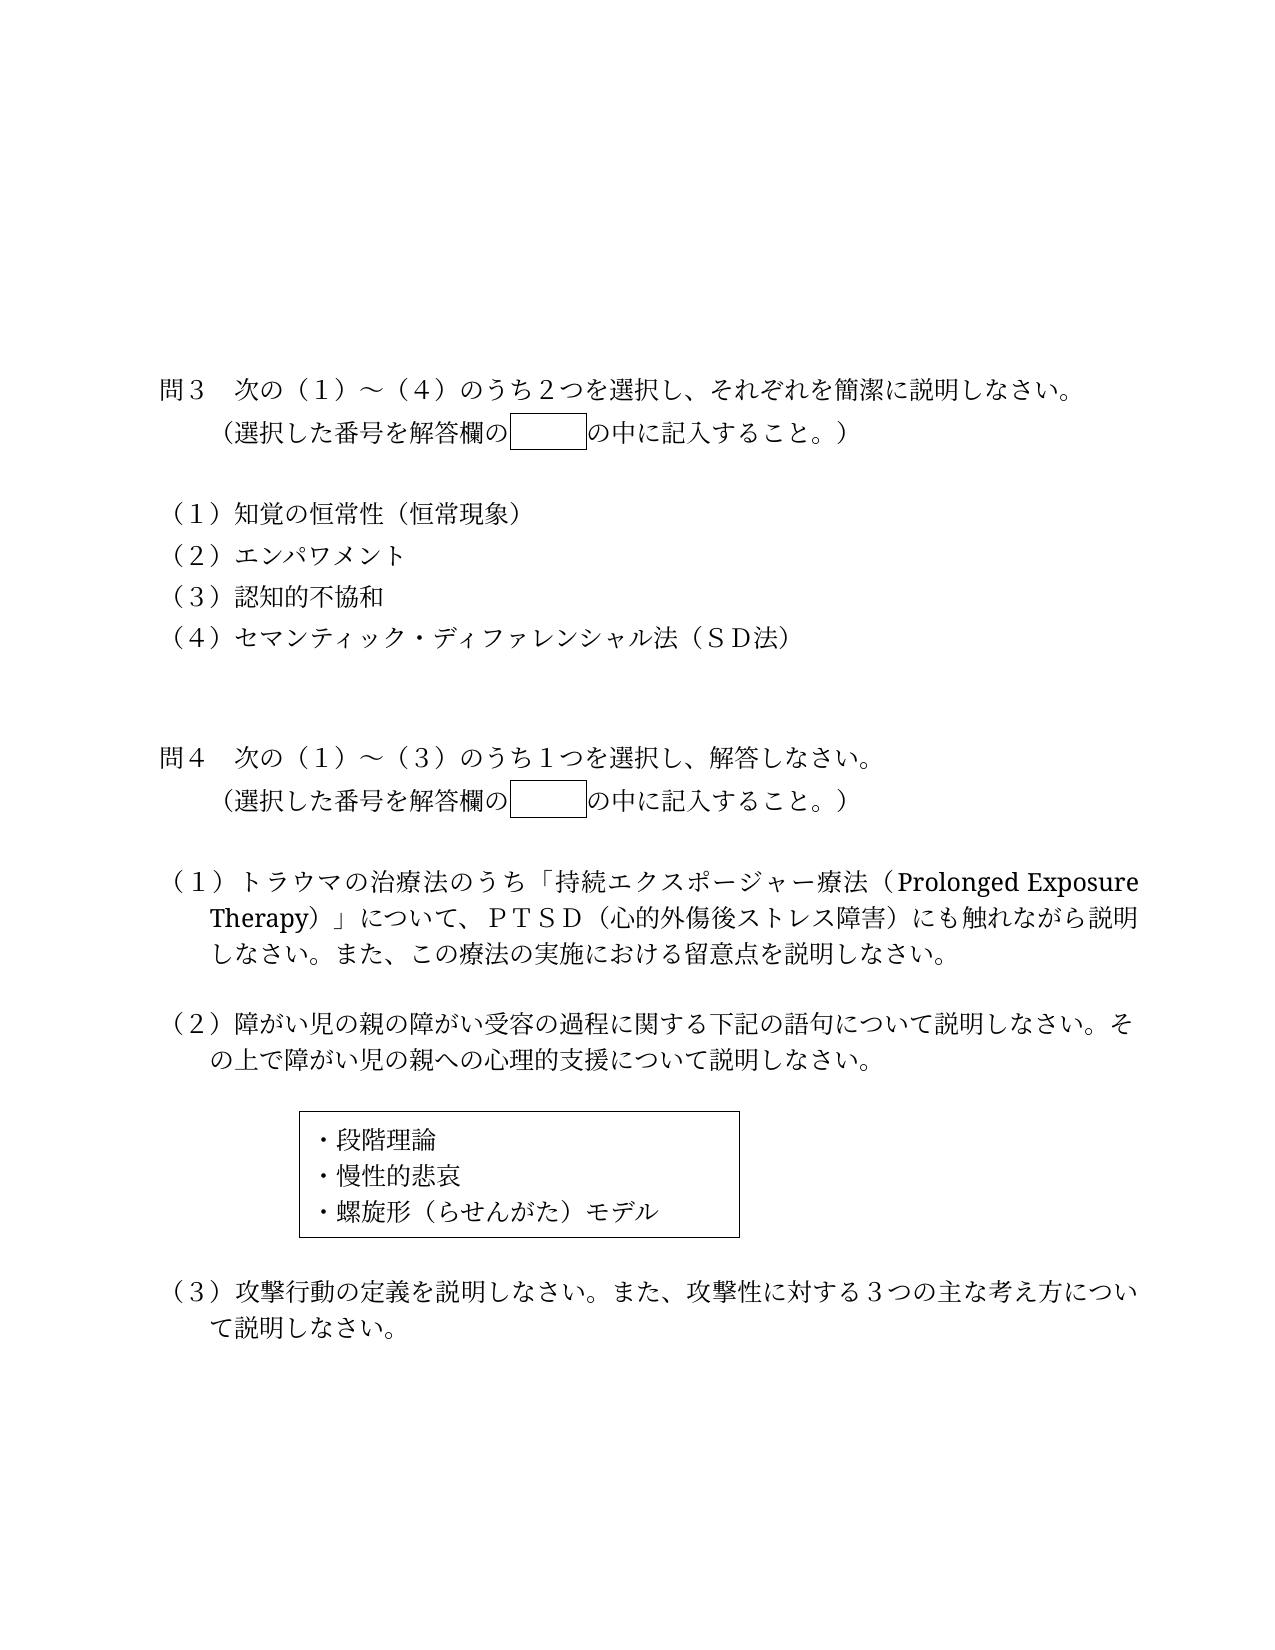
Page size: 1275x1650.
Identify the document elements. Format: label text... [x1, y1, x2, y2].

text （１）トラウマの治療法のうち「持続エクスポージャー療法（Prolonged Exposure Therapy）」について、ＰＴＳＤ（心的外傷後ストレス障害）にも触れながら説明しなさい。また、この療法の実施における留意点を説明しなさい。 [159, 863, 1139, 971]
text （３）認知的不協和 [159, 578, 1139, 614]
text （４）セマンティック・ディファレンシャル法（ＳＤ法） [159, 619, 1139, 655]
text 問４ 次の（１）～（３）のうち１つを選択し、解答しなさい。 （選択した番号を解答欄の の中に記入すること。） [159, 738, 1178, 818]
table_header ・段階理論 ・慢性的悲哀 ・螺旋形（らせんがた）モデル [300, 1112, 739, 1237]
text （３）攻撃行動の定義を説明しなさい。また、攻撃性に対する３つの主な考え方について説明しなさい。 [159, 1272, 1139, 1344]
text （１）知覚の恒常性（恒常現象） [159, 495, 1139, 531]
text （２）障がい児の親の障がい受容の過程に関する下記の語句について説明しなさい。その上で障がい児の親への心理的支援について説明しなさい。 [159, 1005, 1139, 1077]
text （２）エンパワメント [159, 536, 1139, 572]
text 問３ 次の（１）～（４）のうち２つを選択し、それぞれを簡潔に説明しなさい。 （選択した番号を解答欄の の中に記入すること。） [159, 371, 1139, 450]
